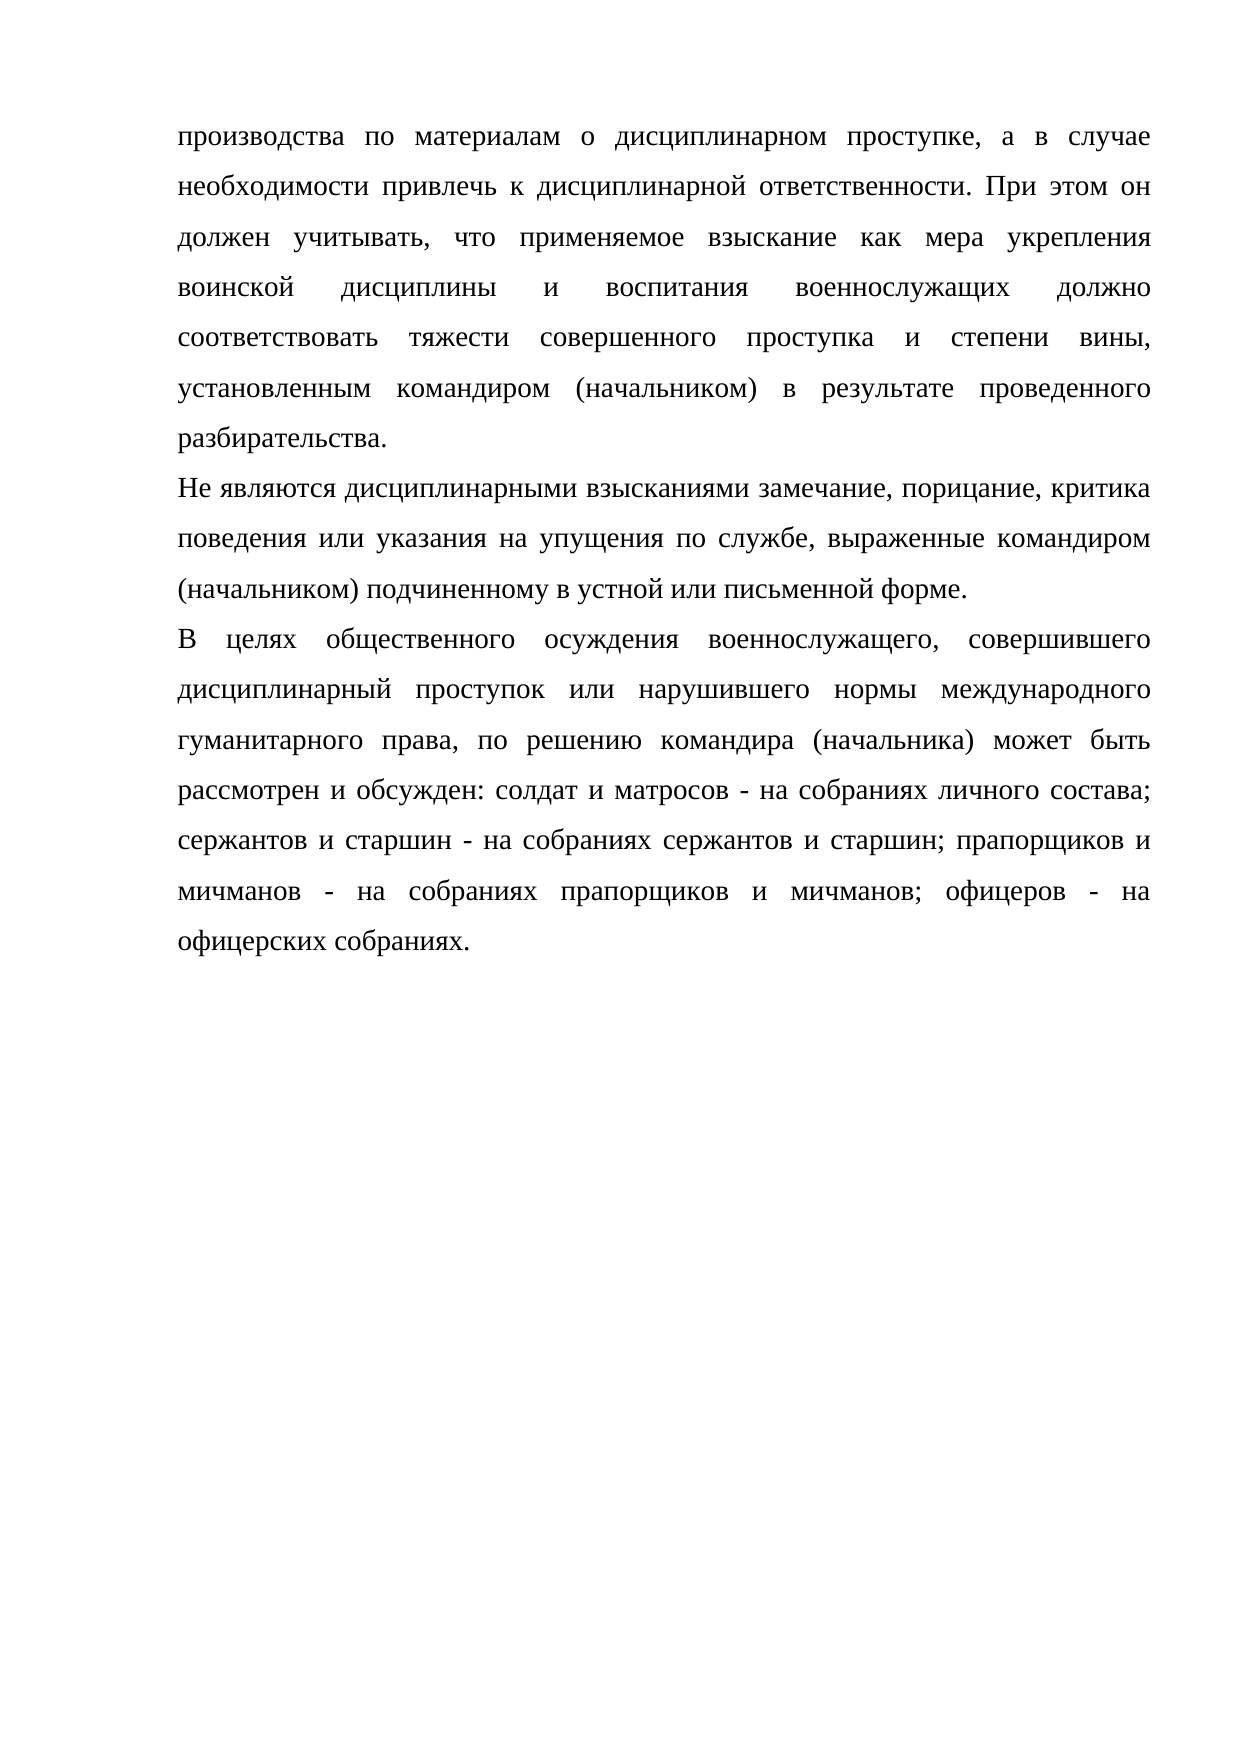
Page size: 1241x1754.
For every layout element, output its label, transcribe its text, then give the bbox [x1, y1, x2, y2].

text Не являются дисциплинарными взысканиями замечание, порицание, критика поведения или указания на упущения по службе, выраженные командиром (начальником) подчиненному в устной или письменной форме. [177, 470, 1152, 604]
text В целях общественного осуждения военнослужащего, совершившего дисциплинарный проступок или нарушившего нормы международного гуманитарного права, по решению командира (начальника) может быть рассмотрен и обсужден: солдат и матросов - на собраниях личного состава; сержантов и старшин - на собраниях сержантов и старшин; прапорщиков и мичманов - на собраниях прапорщиков и мичманов; офицеров - на офицерских собраниях. [177, 621, 1152, 957]
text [177, 118, 1152, 453]
